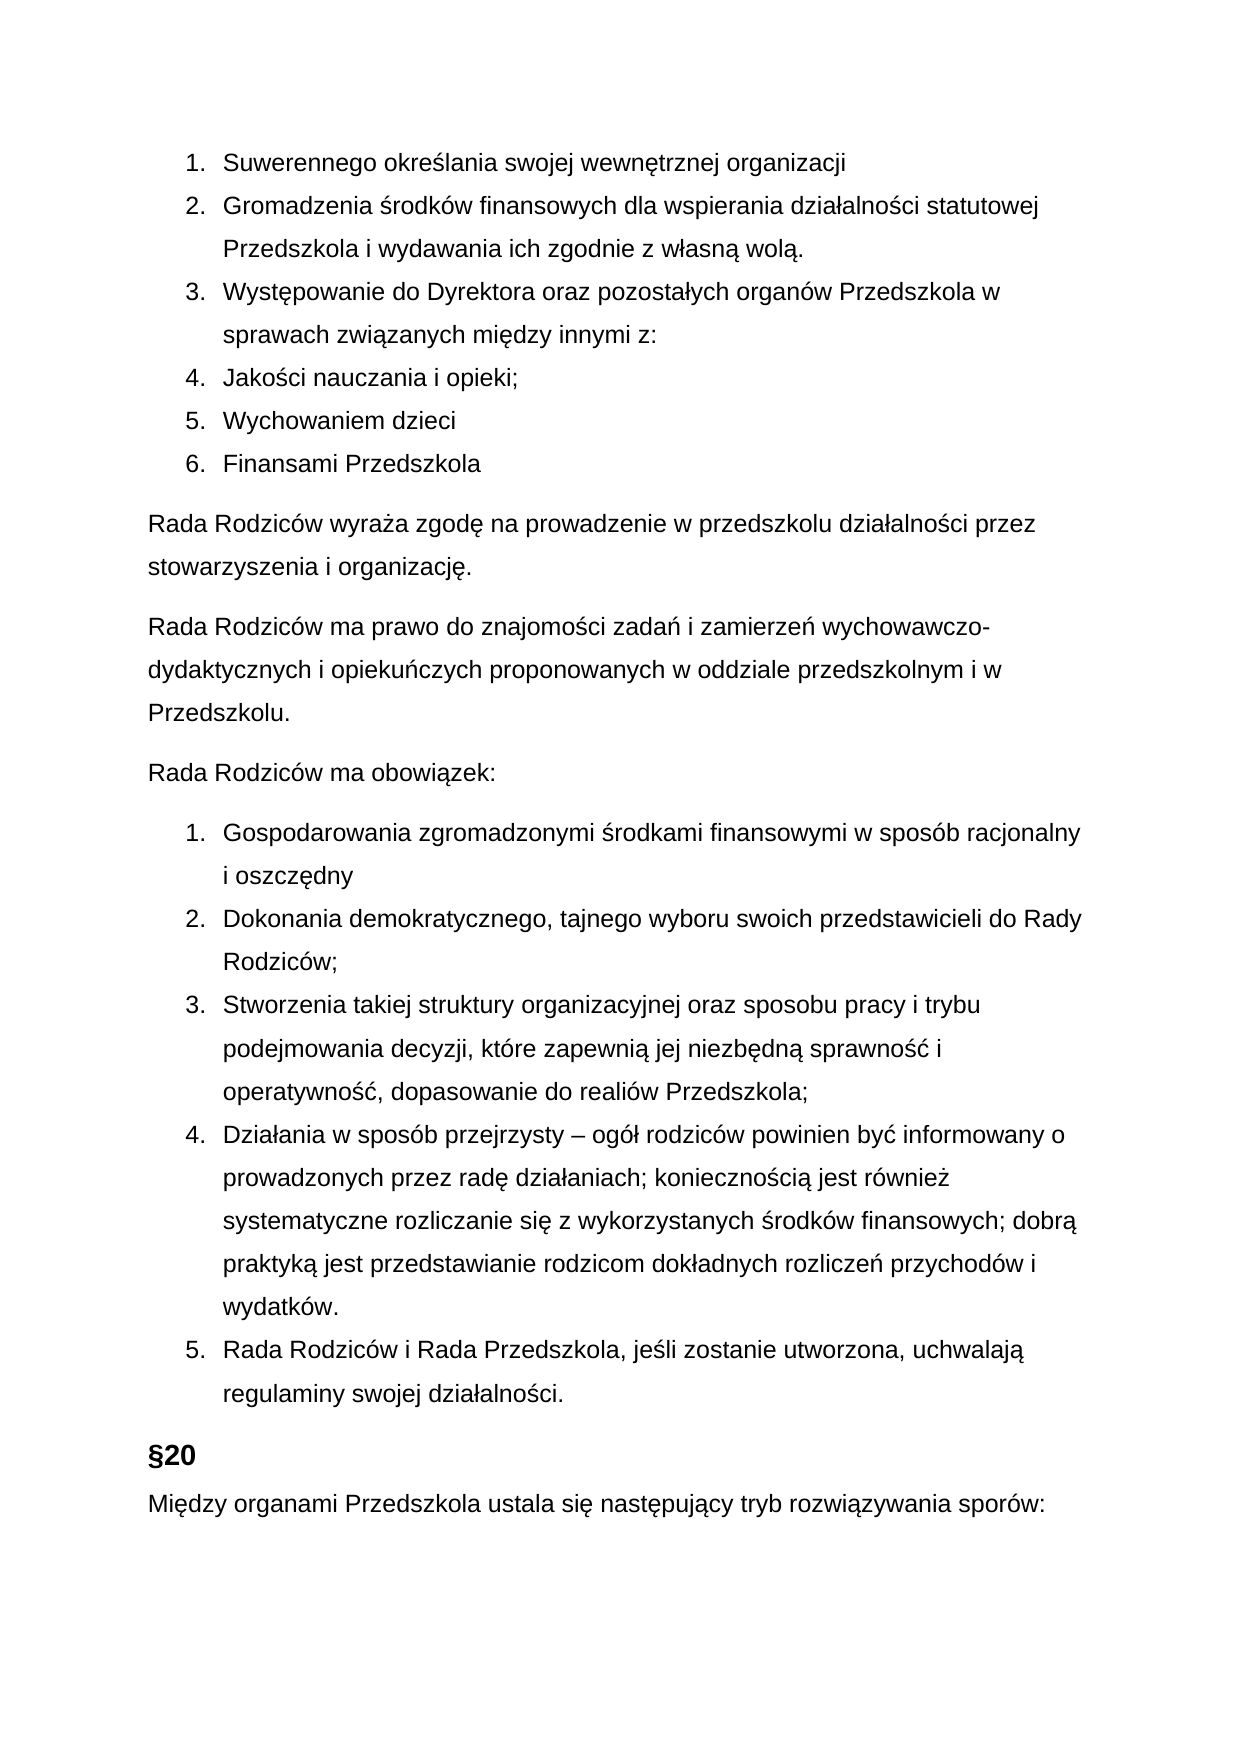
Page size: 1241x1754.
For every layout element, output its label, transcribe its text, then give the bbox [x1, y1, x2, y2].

list Rada Rodziców i Rada Przedszkola, jeśli zostanie utworzona, uchwalają regulaminy swojej działalności. [185, 1336, 1093, 1407]
list Finansami Przedszkola [185, 449, 1093, 478]
list Jakości nauczania i opieki; [185, 363, 1093, 392]
list Suwerennego określania swojej wewnętrznej organizacji [185, 148, 1093, 176]
subtitle §20 [148, 1438, 1093, 1472]
list Dokonania demokratycznego, tajnego wyboru swoich przedstawicieli do Rady Rodziców; [185, 904, 1093, 976]
list Gospodarowania zgromadzonymi środkami finansowymi w sposób racjonalny i oszczędny [185, 818, 1093, 890]
text Rada Rodziców ma obowiązek: [148, 758, 1093, 787]
list Występowanie do Dyrektora oraz pozostałych organów Przedszkola w sprawach związanych między innymi z: [185, 277, 1093, 349]
list Działania w sposób przejrzysty – ogół rodziców powinien być informowany o prowadzonych przez radę działaniach; koniecznością jest również systematyczne rozliczanie się z wykorzystanych środków finansowych; dobrą praktyką jest przedstawianie rodzicom dokładnych rozliczeń przychodów i wydatków. [185, 1120, 1093, 1321]
text Rada Rodziców wyraża zgodę na prowadzenie w przedszkolu działalności przez stowarzyszenia i organizację. [148, 509, 1093, 581]
text Między organami Przedszkola ustala się następujący tryb rozwiązywania sporów: [148, 1489, 1093, 1517]
list Stworzenia takiej struktury organizacyjnej oraz sposobu pracy i trybu podejmowania decyzji, które zapewnią jej niezbędną sprawność i operatywność, dopasowanie do realiów Przedszkola; [185, 991, 1093, 1106]
text Rada Rodziców ma prawo do znajomości zadań i zamierzeń wychowawczo-dydaktycznych i opiekuńczych proponowanych w oddziale przedszkolnym i w Przedszkolu. [148, 612, 1093, 727]
list Gromadzenia środków finansowych dla wspierania działalności statutowej Przedszkola i wydawania ich zgodnie z własną wolą. [185, 191, 1093, 263]
list Wychowaniem dzieci [185, 406, 1093, 435]
